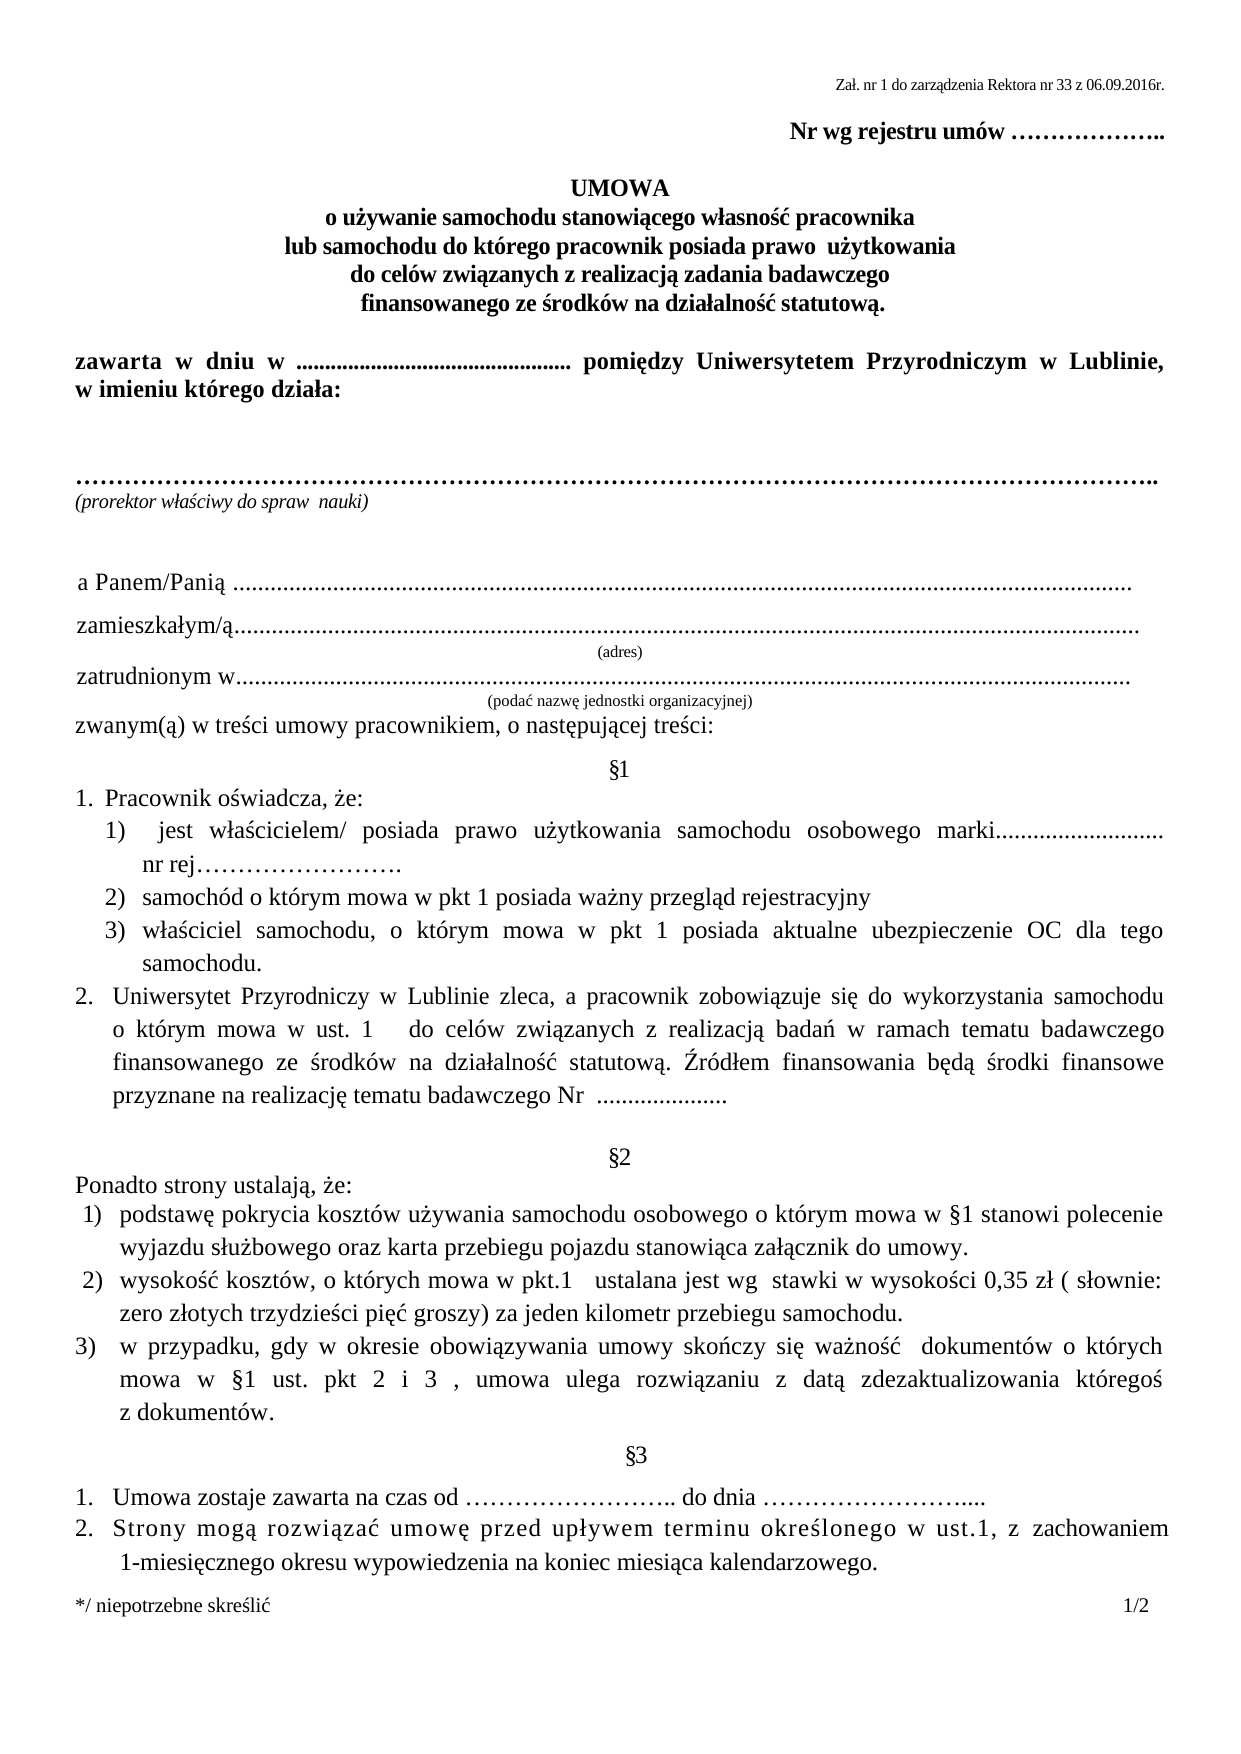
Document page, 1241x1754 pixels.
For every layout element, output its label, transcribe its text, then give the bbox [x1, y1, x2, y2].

text zamieszkałym/ą................................................................................................................................................. [76, 599, 1165, 642]
title Zał. nr 1 do zarządzenia Rektora nr 33 z 06.09.2016r. [75, 75, 1165, 94]
text (adres) [75, 642, 1165, 661]
list Umowa zostaje zawarta na czas od …………………….. do dnia …………………….... [75, 1472, 1169, 1513]
text zatrudnionym w ............................... [76, 661, 1165, 690]
title do celów związanych z realizacją zadania badawczego [75, 259, 1165, 288]
title zawarta w dniu w ................................................ pomiędzy Uniwersytetem Przyrodniczym w Lublinie, w imieniu którego działa: [75, 346, 1165, 403]
title …………………………………………………………………………………………………………………….. (prorektor właściwy do spraw nauki) [75, 461, 1165, 513]
text Ponadto strony ustalają, że: [75, 1170, 1165, 1199]
text */ niepotrzebne skreślić 1/2 [75, 1579, 1169, 1621]
text §1 [75, 754, 1165, 783]
list wysokość kosztów, o których mowa w pkt.1 ustalana jest wg stawki w wysokości 0,35 zł ( słownie: zero złotych trzydzieści pięć groszy) za jeden kilometr przebiegu samochodu. [82, 1265, 1165, 1327]
list właściciel samochodu, o którym mowa w pkt 1 posiada aktualne ubezpieczenie OC dla tego samochodu. [104, 915, 1165, 976]
text zwanym(ą) w treści umowy pracownikiem, o następującej treści: [75, 710, 1165, 739]
title Nr wg rejestru umów ……………….. [75, 116, 1165, 144]
text §2 [75, 1142, 1165, 1170]
list Pracownik oświadcza, że: [75, 783, 1165, 811]
title UMOWA [75, 173, 1165, 202]
title o używanie samochodu stanowiącego własność pracownika [75, 202, 1165, 231]
list Uniwersytet Przyrodniczy w Lublinie zleca, a pracownik zobowiązuje się do wykorzystania samochodu o którym mowa w ust. 1 do celów związanych z realizacją badań w ramach tematu badawczego finansowanego ze środków na działalność statutową. Źródłem finansowania będą środki finansowe przyznane na realizację tematu badawczego Nr ..................... [75, 981, 1165, 1108]
title lub samochodu do którego pracownik posiada prawo użytkowania [75, 231, 1165, 259]
list w przypadku, gdy w okresie obowiązywania umowy skończy się ważność dokumentów o których mowa w §1 ust. pkt 2 i 3 , umowa ulega rozwiązaniu z datą zdezaktualizowania któregoś z dokumentów. [75, 1331, 1165, 1426]
list samochód o którym mowa w pkt 1 posiada ważny przegląd rejestracyjny [104, 882, 1165, 910]
list Strony mogą rozwiązać umowę przed upływem terminu określonego w ust.1, z zachowaniem 1-miesięcznego okresu wypowiedzenia na koniec miesiąca kalendarzowego. [75, 1513, 1169, 1575]
text (podać nazwę jednostki organizacyjnej) [75, 691, 1165, 710]
text a Panem/Panią ................................................................................................................................................ [77, 556, 1165, 598]
list podstawę pokrycia kosztów używania samochodu osobowego o którym mowa w §1 stanowi polecenie wyjazdu służbowego oraz karta przebiegu pojazdu stanowiąca załącznik do umowy. [82, 1199, 1165, 1261]
list jest właścicielem/ posiada prawo użytkowania samochodu osobowego marki........................... nr rej……………………. [104, 816, 1165, 877]
title finansowanego ze środków na działalność statutową. [75, 288, 1165, 317]
text §3 [75, 1430, 1199, 1472]
